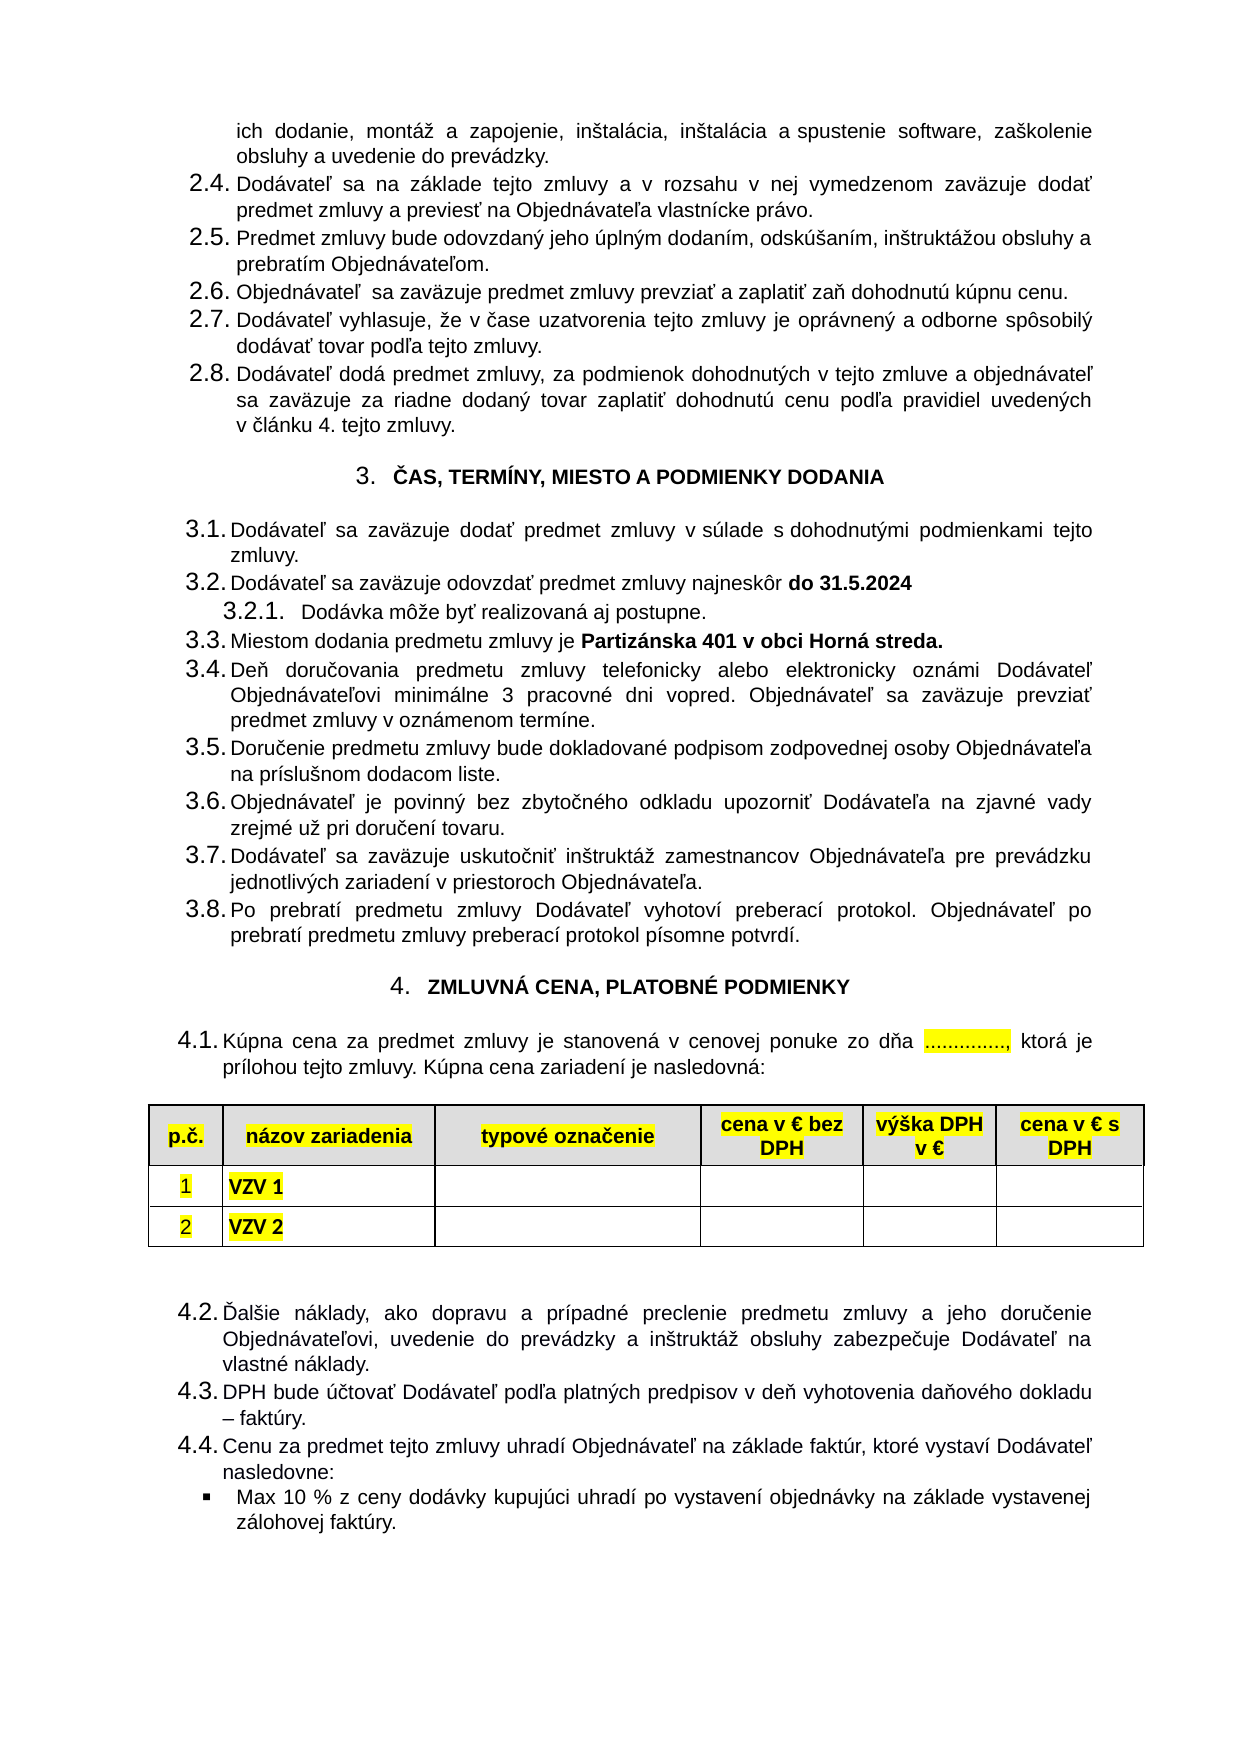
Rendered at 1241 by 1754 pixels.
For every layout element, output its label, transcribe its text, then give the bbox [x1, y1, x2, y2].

list Dodávateľ sa zaväzuje dodať predmet zmluvy v súlade s dohodnutými podmienkami tejto zmluvy. [185, 513, 1093, 567]
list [189, 118, 1093, 168]
list Objednávateľ je povinný bez zbytočného odkladu upozorniť Dodávateľa na zjavné vady zrejmé už pri doručení tovaru. [185, 786, 1093, 840]
table_cell [436, 1166, 700, 1206]
table_header typové označenie [436, 1106, 700, 1165]
table_cell [864, 1207, 996, 1246]
list Miestom dodania predmetu zmluvy je Partizánska 401 v obci Horná streda. [185, 625, 1093, 653]
list Objednávateľ sa zaväzuje predmet zmluvy prevziať a zaplatiť zaň dohodnutú kúpnu cenu. [189, 276, 1093, 304]
table_cell VZV 1 [223, 1166, 434, 1206]
list Deň doručovania predmetu zmluvy telefonicky alebo elektronicky oznámi Dodávateľ Objednávateľovi minimálne 3 pracovné dni vopred. Objednávateľ sa zaväzuje prevziať predmet zmluvy v oznámenom termíne. [185, 653, 1093, 732]
list Dodávateľ dodá predmet zmluvy, za podmienok dohodnutých v tejto zmluve a objednávateľ sa zaväzuje za riadne dodaný tovar zaplatiť dohodnutú cenu podľa pravidiel uvedených v článku 4. tejto zmluvy. [189, 358, 1093, 437]
table_header názov zariadenia [224, 1106, 434, 1165]
list Max 10 % z ceny dodávky kupujúci uhradí po vystavení objednávky na základe vystavenej zálohovej faktúry. [199, 1483, 1093, 1533]
list ZMLUVNÁ CENA, PLATOBNÉ PODMIENKY [148, 971, 1093, 1000]
list Predmet zmluvy bude odovzdaný jeho úplným dodaním, odskúšaním, inštruktážou obsluhy a prebratím Objednávateľom. [189, 222, 1093, 276]
list ČAS, TERMÍNY, MIESTO A PODMIENKY DODANIA [148, 461, 1093, 489]
table_cell 2 [149, 1206, 222, 1246]
list Dodávateľ sa zaväzuje uskutočniť inštruktáž zamestnancov Objednávateľa pre prevádzku jednotlivých zariadení v priestoroch Objednávateľa. [185, 840, 1093, 893]
list Dodávateľ sa na základe tejto zmluvy a v rozsahu v nej vymedzenom zaväzuje dodať predmet zmluvy a previesť na Objednávateľa vlastnícke právo. [189, 168, 1093, 222]
table_cell VZV 2 [223, 1207, 434, 1246]
table_cell [436, 1207, 700, 1246]
table_cell [864, 1166, 996, 1206]
list Po prebratí predmetu zmluvy Dodávateľ vyhotoví preberací protokol. Objednávateľ po prebratí predmetu zmluvy preberací protokol písomne potvrdí. [185, 893, 1093, 947]
list Ďalšie náklady, ako dopravu a prípadné preclenie predmetu zmluvy a jeho doručenie Objednávateľovi, uvedenie do prevádzky a inštruktáž obsluhy zabezpečuje Dodávateľ na vlastné náklady. [177, 1297, 1093, 1376]
list Cenu za predmet tejto zmluvy uhradí Objednávateľ na základe faktúr, ktoré vystaví Dodávateľ nasledovne: [177, 1430, 1093, 1483]
table_cell [701, 1166, 863, 1206]
list DPH bude účtovať Dodávateľ podľa platných predpisov v deň vyhotovenia daňového dokladu – faktúry. [177, 1376, 1093, 1430]
list Dodávka môže byť realizovaná aj postupne. [223, 596, 1093, 625]
table_header p.č. [150, 1106, 222, 1165]
table_header cena v € bez DPH [702, 1106, 862, 1165]
table_header cena v € s DPH [997, 1106, 1143, 1165]
list Dodávateľ sa zaväzuje odovzdať predmet zmluvy najneskôr do 31.5.2024 [185, 567, 1093, 596]
list Kúpna cena za predmet zmluvy je stanovená v cenovej ponuke zo dňa .............., ktorá je prílohou tejto zmluvy. Kúpna cena zariadení je nasledovná: [177, 1025, 1093, 1079]
table_cell [701, 1207, 863, 1246]
table_header výška DPH v € [864, 1106, 995, 1165]
table_cell 1 [149, 1166, 222, 1206]
list Doručenie predmetu zmluvy bude dokladované podpisom zodpovednej osoby Objednávateľa na príslušnom dodacom liste. [185, 732, 1093, 786]
list Dodávateľ vyhlasuje, že v čase uzatvorenia tejto zmluvy je oprávnený a odborne spôsobilý dodávať tovar podľa tejto zmluvy. [189, 304, 1093, 358]
table_cell [997, 1165, 1143, 1206]
table_cell [997, 1206, 1143, 1246]
